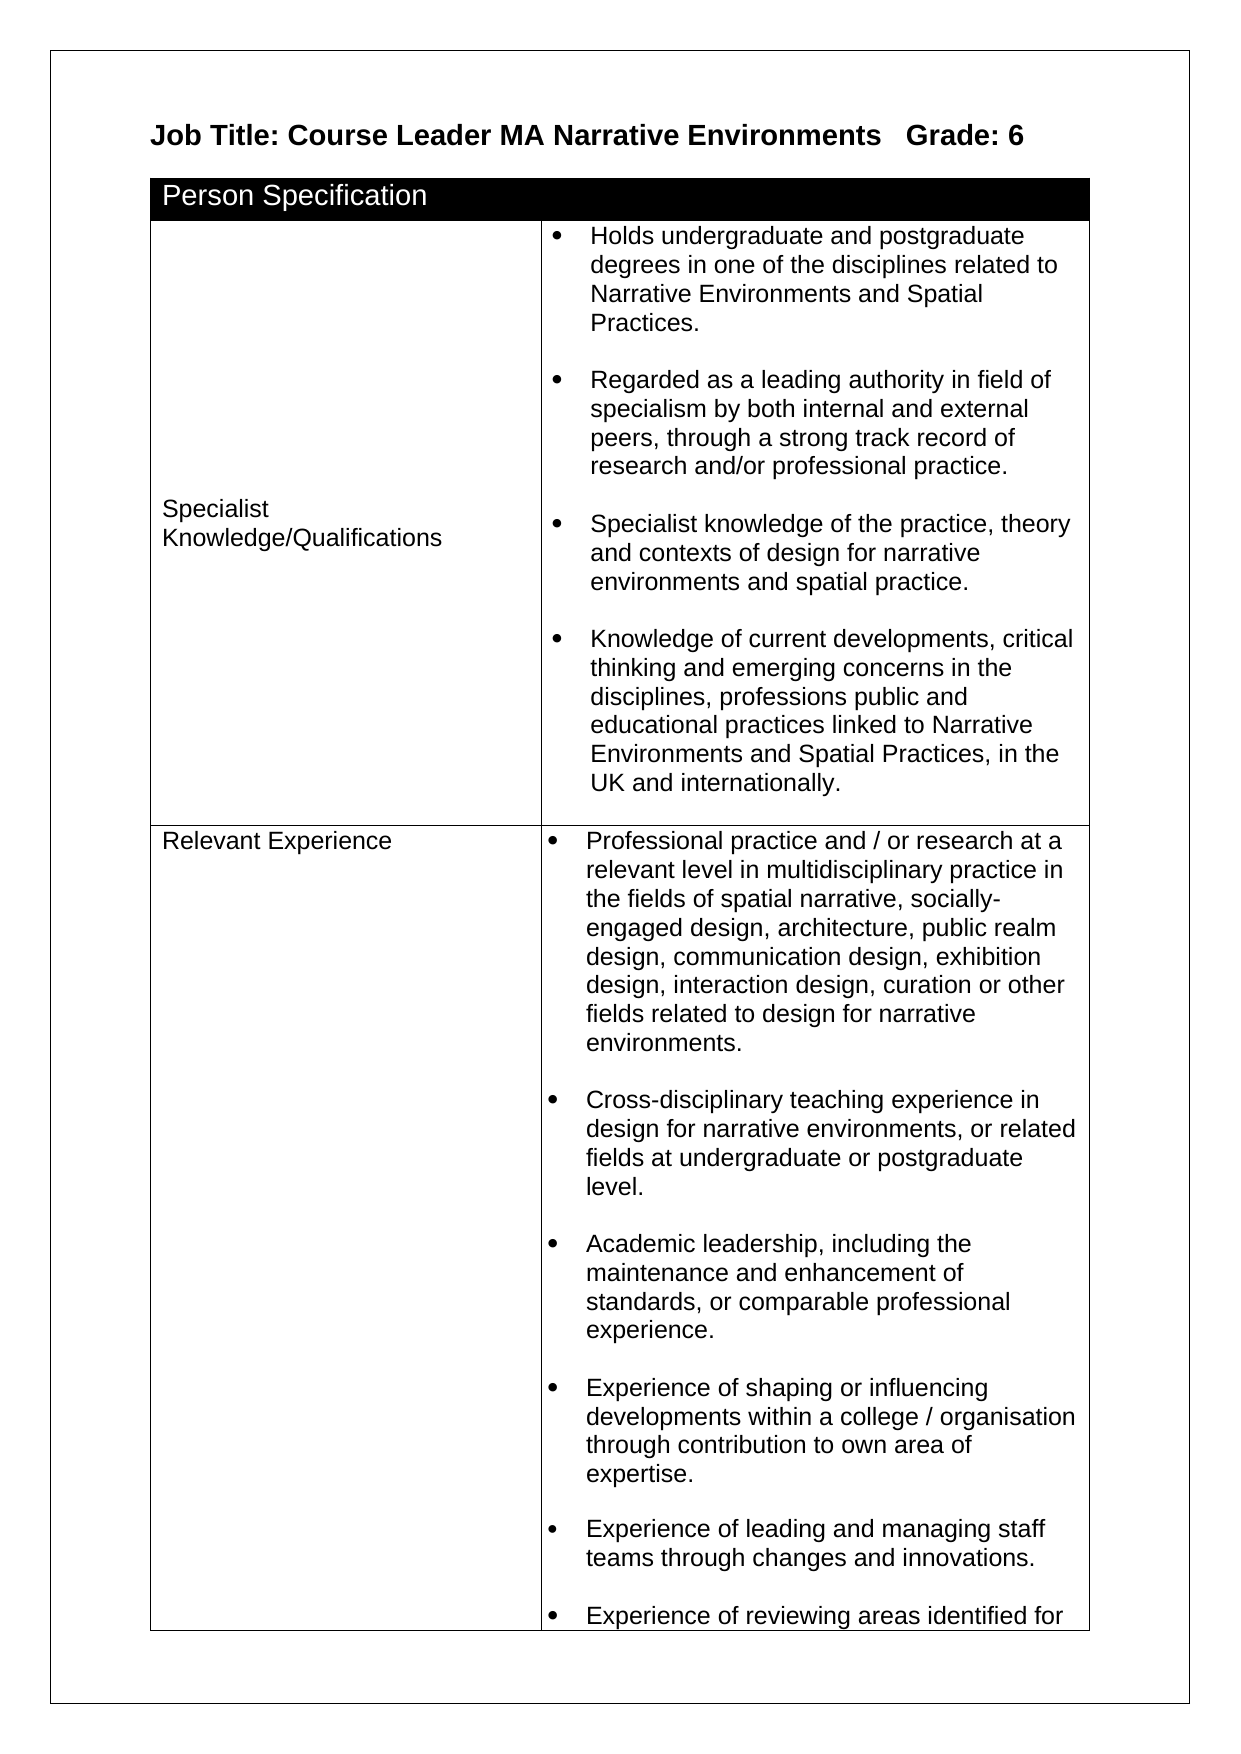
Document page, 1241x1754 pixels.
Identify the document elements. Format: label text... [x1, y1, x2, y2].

table_cell Relevant Experience [151, 826, 541, 1629]
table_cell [542, 826, 1089, 1629]
table_cell Holds undergraduate and postgraduate degrees in one of the disciplines related to Narrative Environments and Spatial Practices. Regarded as a leading authority in field of specialism by both internal and external peers, through a strong track record of research and/or professional practice. Specialist knowledge of the practice, theory and contexts of design for narrative environments and spatial practice. Knowledge of current developments, critical thinking and emerging concerns in the disciplines, professions public and educational practices linked to Narrative Environments and Spatial Practices, in the UK and internationally. [542, 221, 1089, 825]
table_header Person Specification [151, 179, 1089, 220]
text Job Title: Course Leader MA Narrative Environments Grade: 6 [150, 118, 1090, 152]
table_cell Specialist Knowledge/Qualifications [151, 221, 541, 825]
